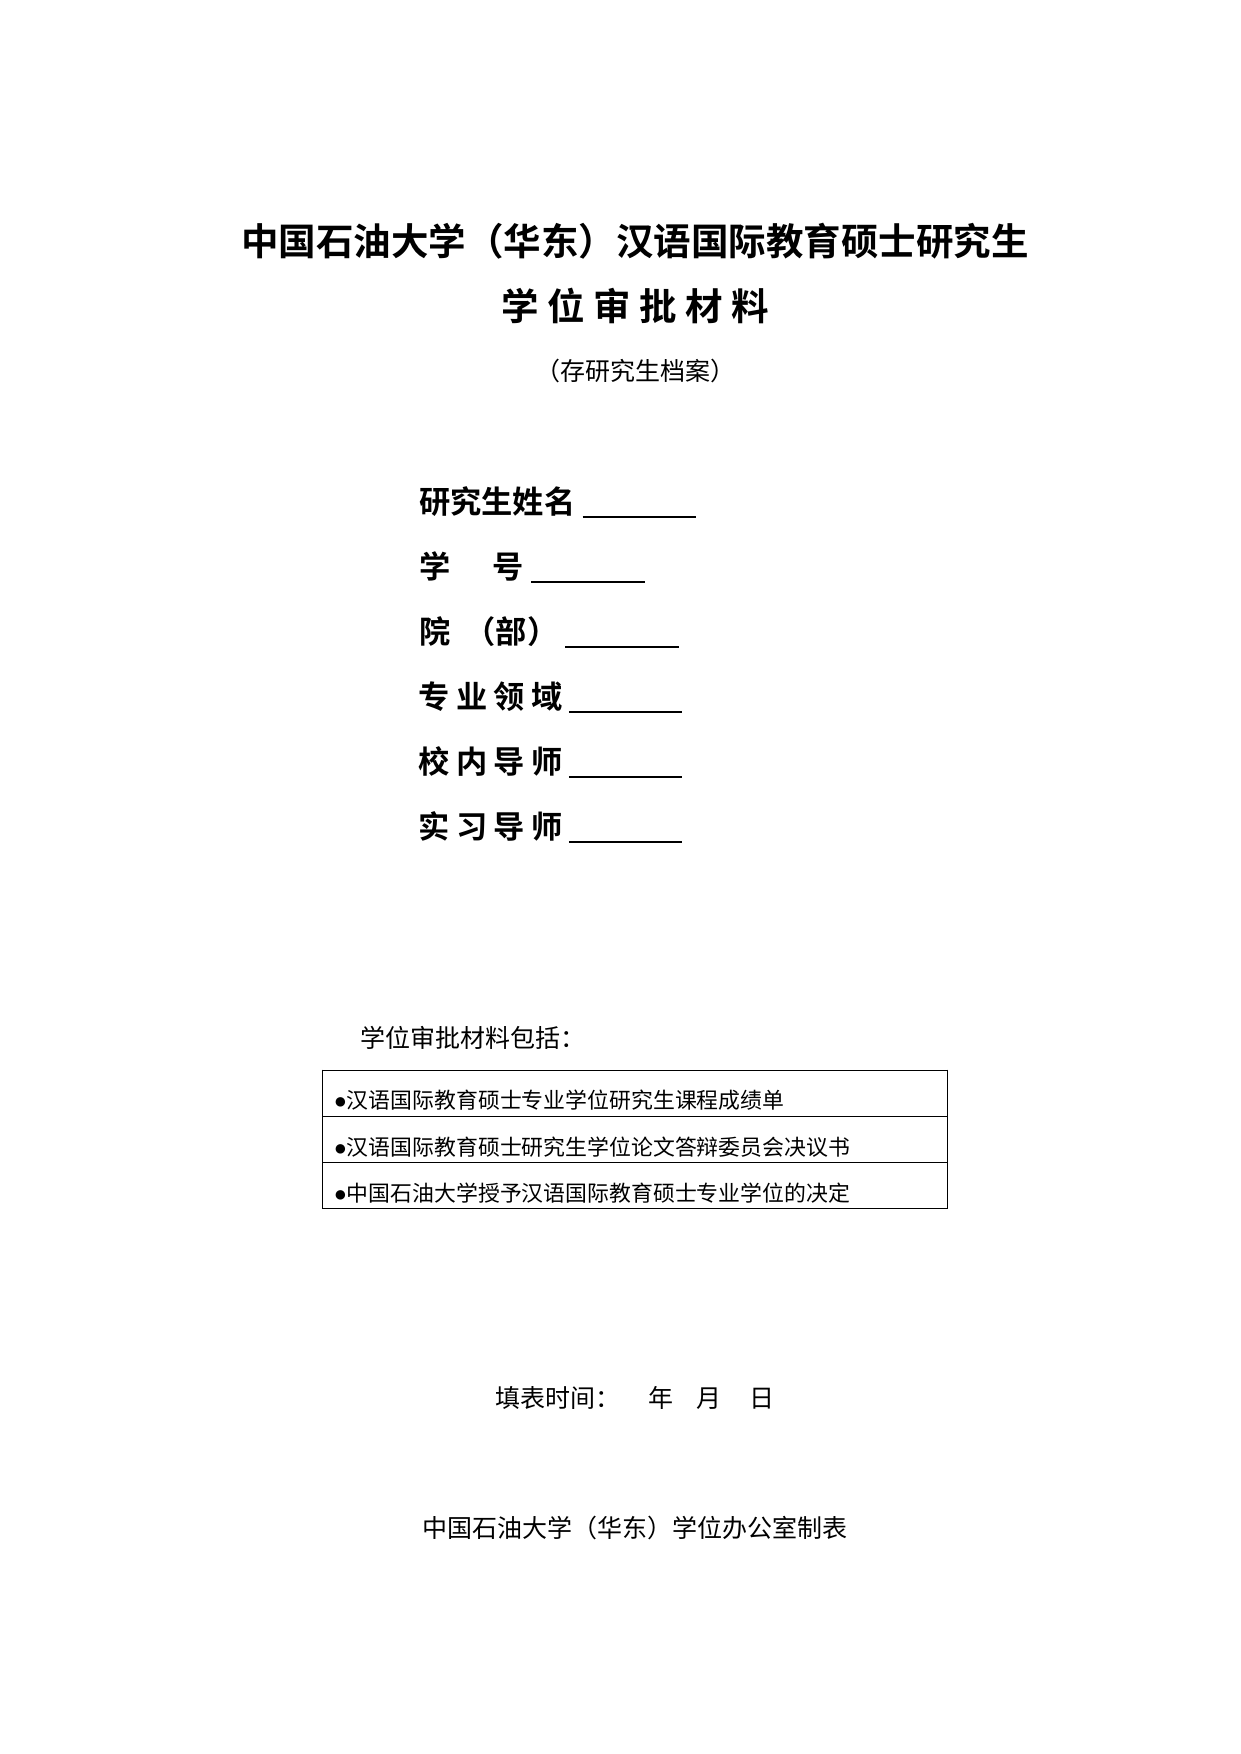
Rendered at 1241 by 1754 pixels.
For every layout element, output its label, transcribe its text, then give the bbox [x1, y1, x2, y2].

text 院 （部） [177, 597, 1092, 662]
table_cell ●汉语国际教育硕士研究生学位论文答辩委员会决议书 [323, 1117, 947, 1162]
text 实习导师 [177, 792, 1092, 857]
text 中国石油大学（华东）汉语国际教育硕士研究生 [177, 207, 1092, 272]
text 学位审批材料包括： [221, 1004, 1092, 1069]
table_header ●汉语国际教育硕士专业学位研究生课程成绩单 [323, 1071, 947, 1116]
text 中国石油大学（华东）学位办公室制表 [177, 1494, 1092, 1559]
text （存研究生档案） [177, 337, 1092, 402]
text 研究生姓名 [177, 467, 1092, 532]
text 学 位 审 批 材 料 [177, 272, 1092, 337]
text 专业领域 [177, 662, 1092, 727]
text 校内导师 [177, 727, 1092, 792]
table_cell ●中国石油大学授予汉语国际教育硕士专业学位的决定 [323, 1163, 947, 1208]
text 填表时间： 年 月 日 [177, 1364, 1092, 1429]
text 学 号 [177, 532, 1092, 597]
